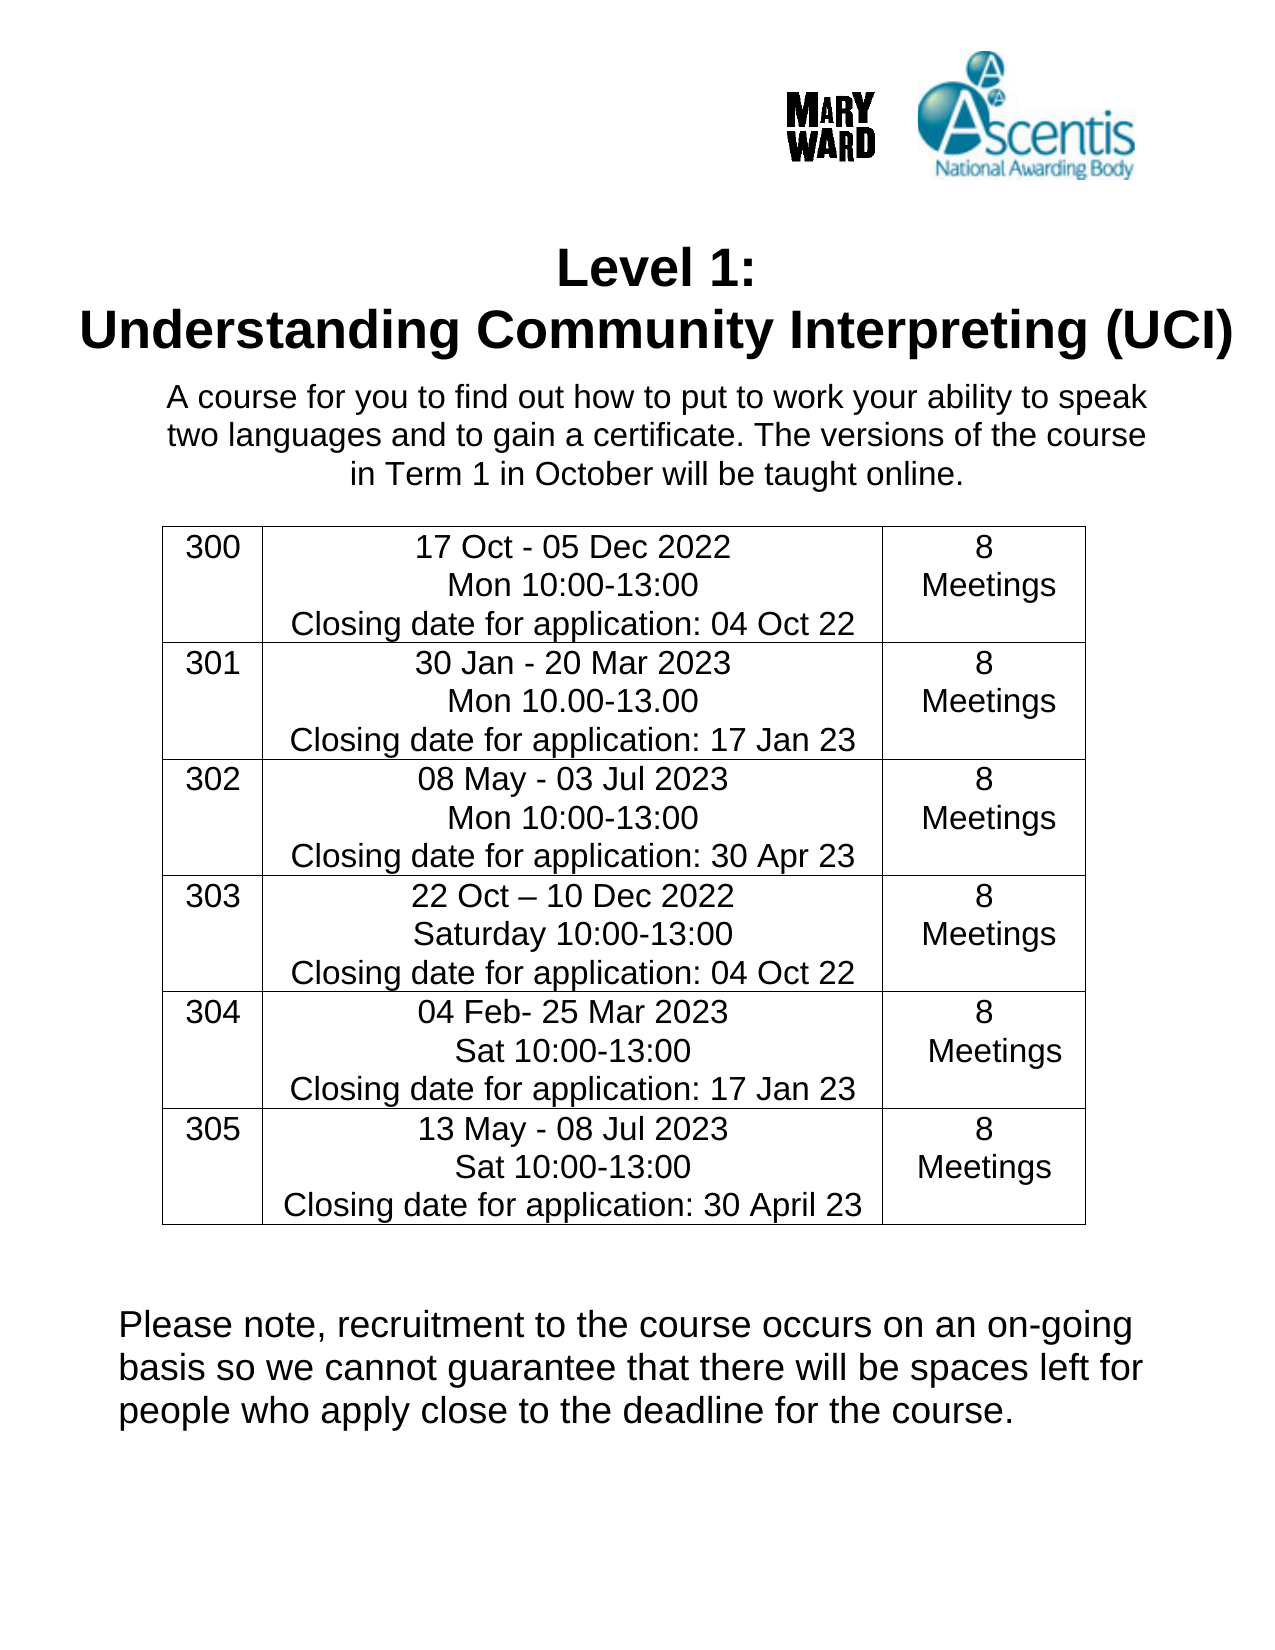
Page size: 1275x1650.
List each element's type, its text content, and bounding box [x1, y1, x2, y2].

picture [917, 51, 1135, 180]
subtitle Understanding Community Interpreting (UCI) [0, 298, 1275, 360]
table_cell 8 Meetings [883, 992, 1085, 1107]
text Please note, recruitment to the course occurs on an on-going basis so we cannot guarantee that there will be spaces left for people who apply close to the deadline for the course. [118, 1302, 1152, 1431]
table_cell 301 [163, 643, 262, 758]
text A course for you to find out how to put to work your ability to speak two languages and to gain a certificate. The versions of the course in Term 1 in October will be taught online. [162, 377, 1152, 492]
picture [755, 60, 906, 193]
table_cell 304 [163, 992, 262, 1107]
table_cell 8 Meetings [883, 1109, 1085, 1224]
table_cell 08 May - 03 Jul 2023 Mon 10:00-13:00 Closing date for application: 30 Apr 23 [263, 760, 882, 875]
table_cell 04 Feb- 25 Mar 2023 Sat 10:00-13:00 Closing date for application: 17 Jan 23 [263, 992, 882, 1107]
table_header 17 Oct - 05 Dec 2022 Mon 10:00-13:00 Closing date for application: 04 Oct 22 [263, 527, 882, 642]
table_header 8 Meetings [883, 527, 1085, 642]
table_cell 302 [163, 760, 262, 875]
table_cell 8 Meetings [883, 643, 1085, 758]
table_cell 303 [163, 876, 262, 991]
table_cell 8 Meetings [883, 876, 1085, 991]
subtitle Level 1: [0, 236, 1275, 298]
table_cell 22 Oct – 10 Dec 2022 Saturday 10:00-13:00 Closing date for application: 04 Oct 22 [263, 876, 882, 991]
table_cell 13 May - 08 Jul 2023 Sat 10:00-13:00 Closing date for application: 30 April 23 [263, 1109, 882, 1224]
table_cell 30 Jan - 20 Mar 2023 Mon 10.00-13.00 Closing date for application: 17 Jan 23 [263, 643, 882, 758]
table_cell 305 [163, 1109, 262, 1224]
table_cell 8 Meetings [883, 760, 1085, 875]
table_header 300 [163, 527, 262, 642]
